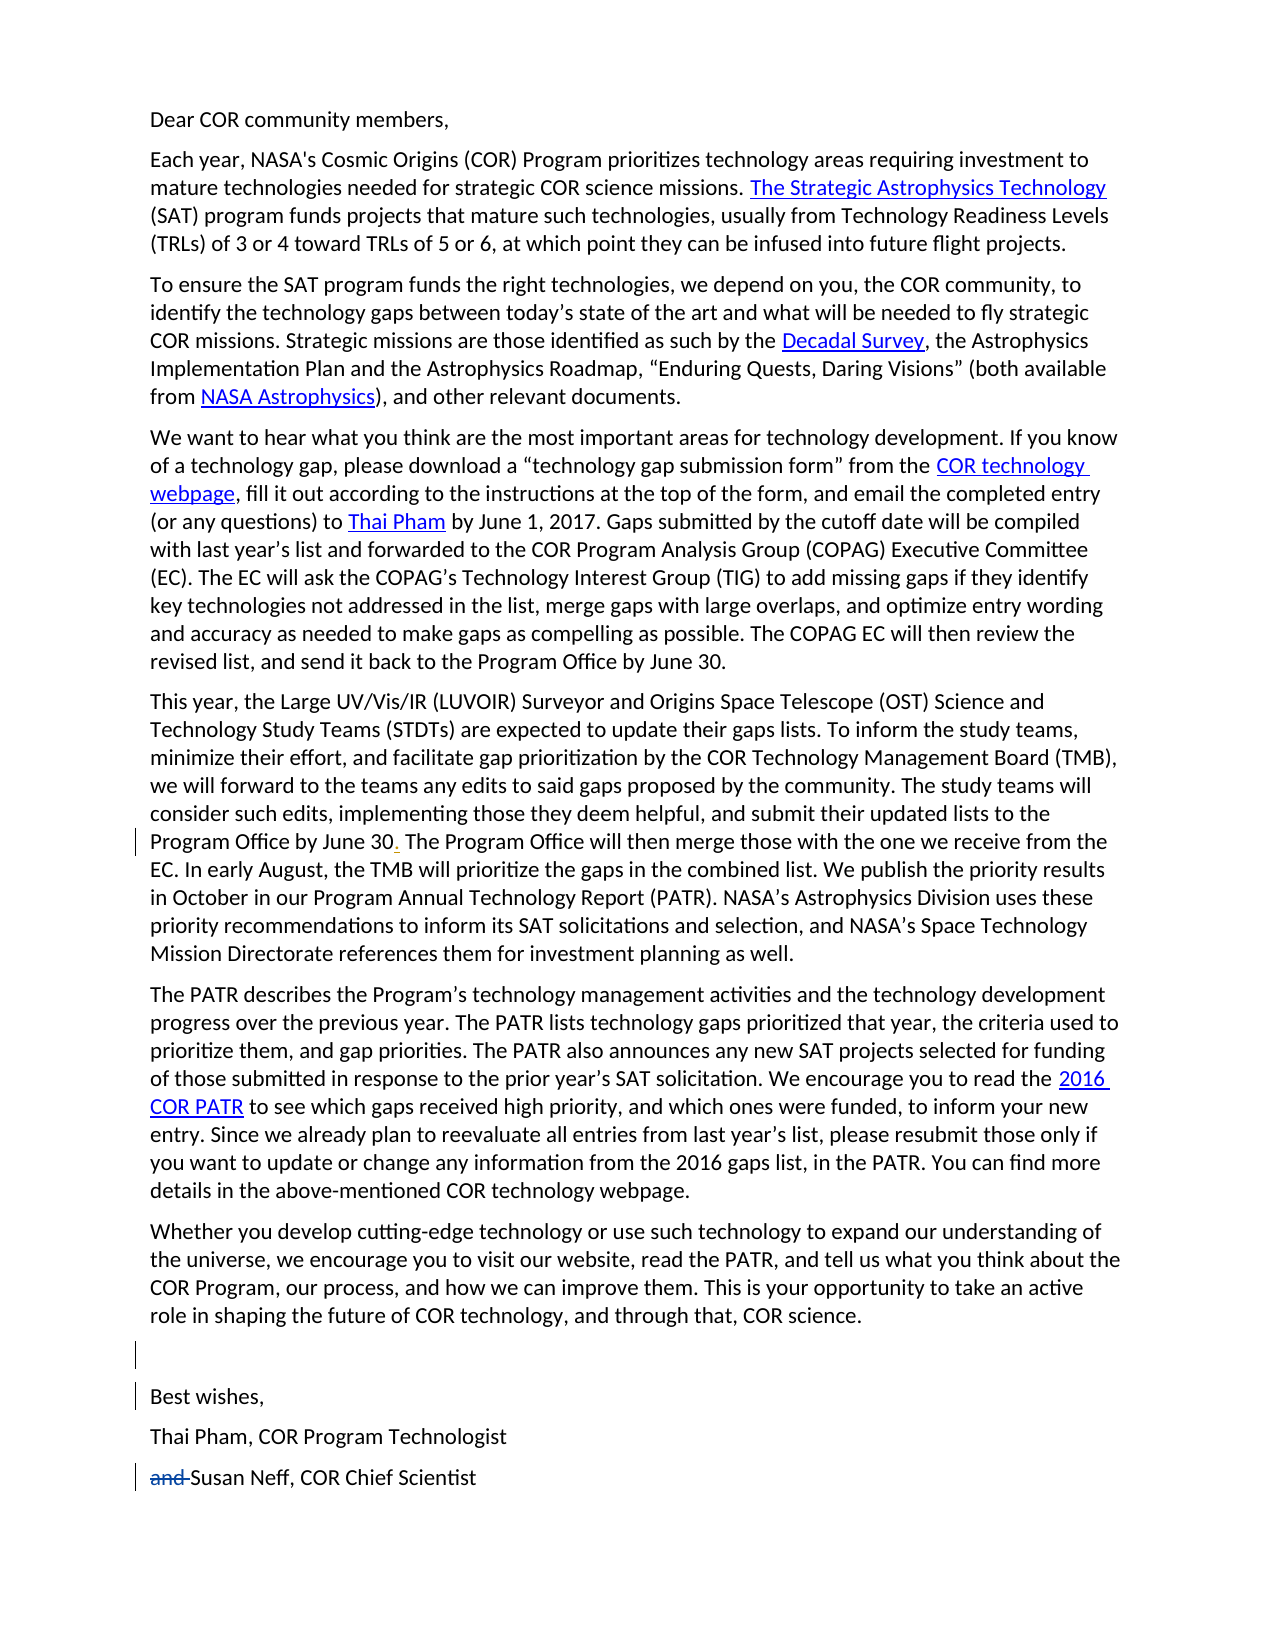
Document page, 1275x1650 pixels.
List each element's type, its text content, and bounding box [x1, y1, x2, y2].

text Whether you develop cutting-edge technology or use such technology to expand our understanding of the universe, we encourage you to visit our website, read the PATR, and tell us what you think about the COR Program, our process, and how we can improve them. This is your opportunity to take an active role in shaping the future of COR technology, and through that, COR science. [150, 1217, 1125, 1329]
text To ensure the SAT program funds the right technologies, we depend on you, the COR community, to identify the technology gaps between today’s state of the art and what will be needed to fly strategic COR missions. Strategic missions are those identified as such by the Decadal Survey, the Astrophysics Implementation Plan and the Astrophysics Roadmap, “Enduring Quests, Daring Visions” (both available from NASA Astrophysics), and other relevant documents. [150, 270, 1125, 410]
text Thai Pham, COR Program Technologist [150, 1422, 1125, 1450]
text Susan Neff, COR Chief Scientist [150, 1463, 1125, 1491]
text Dear COR community members, [150, 105, 1125, 133]
text Best wishes, [150, 1382, 1125, 1410]
text The PATR describes the Program’s technology management activities and the technology development progress over the previous year. The PATR lists technology gaps prioritized that year, the criteria used to prioritize them, and gap priorities. The PATR also announces any new SAT projects selected for funding of those submitted in response to the prior year’s SAT solicitation. We encourage you to read the 2016 COR PATR to see which gaps received high priority, and which ones were funded, to inform your new entry. Since we already plan to reevaluate all entries from last year’s list, please resubmit those only if you want to update or change any information from the 2016 gaps list, in the PATR. You can find more details in the above-mentioned COR technology webpage. [150, 980, 1125, 1204]
text Each year, NASA's Cosmic Origins (COR) Program prioritizes technology areas requiring investment to mature technologies needed for strategic COR science missions. The Strategic Astrophysics Technology (SAT) program funds projects that mature such technologies, usually from Technology Readiness Levels (TRLs) of 3 or 4 toward TRLs of 5 or 6, at which point they can be infused into future flight projects. [150, 146, 1125, 258]
text We want to hear what you think are the most important areas for technology development. If you know of a technology gap, please download a “technology gap submission form” from the COR technology webpage, fill it out according to the instructions at the top of the form, and email the completed entry (or any questions) to Thai Pham by June 1, 2017. Gaps submitted by the cutoff date will be compiled with last year’s list and forwarded to the COR Program Analysis Group (COPAG) Executive Committee (EC). The EC will ask the COPAG’s Technology Interest Group (TIG) to add missing gaps if they identify key technologies not addressed in the list, merge gaps with large overlaps, and optimize entry wording and accuracy as needed to make gaps as compelling as possible. The COPAG EC will then review the revised list, and send it back to the Program Office by June 30. [150, 423, 1125, 675]
text This year, the Large UV/Vis/IR (LUVOIR) Surveyor and Origins Space Telescope (OST) Science and Technology Study Teams (STDTs) are expected to update their gaps lists. To inform the study teams, minimize their effort, and facilitate gap prioritization by the COR Technology Management Board (TMB), we will forward to the teams any edits to said gaps proposed by the community. The study teams will consider such edits, implementing those they deem helpful, and submit their updated lists to the Program Office by June 30 The Program Office will then merge those with the one we receive from the EC. In early August, the TMB will prioritize the gaps in the combined list. We publish the priority results in October in our Program Annual Technology Report (PATR). NASA’s Astrophysics Division uses these priority recommendations to inform its SAT solicitations and selection, and NASA’s Space Technology Mission Directorate references them for investment planning as well. [150, 687, 1125, 968]
